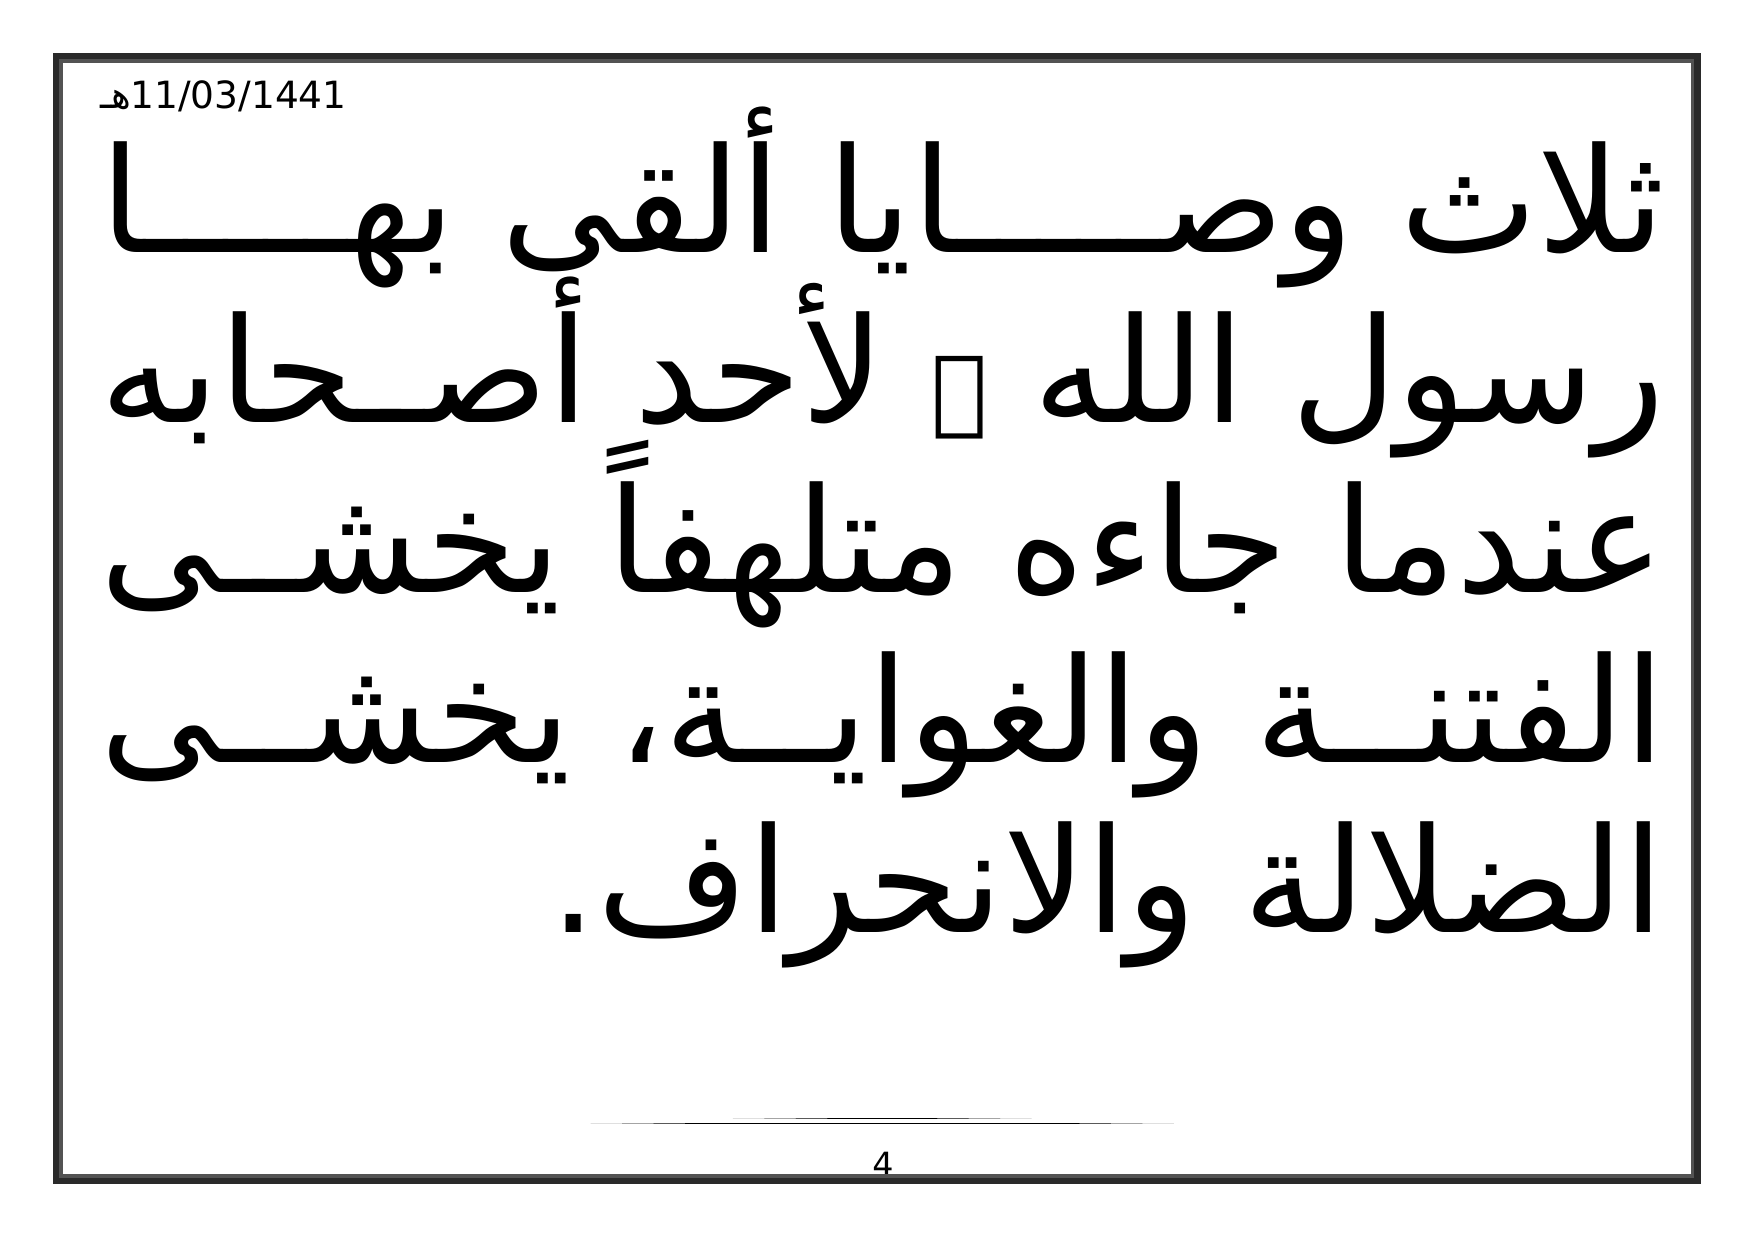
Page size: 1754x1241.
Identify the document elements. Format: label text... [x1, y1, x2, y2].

text ثلاث وصايا ألقى بها رسول الله لأحد أصحابه عندما جاءه متلهفاً يخشى الفتنة والغواية، يخشى الضلالة والانحراف. [100, 117, 1665, 966]
